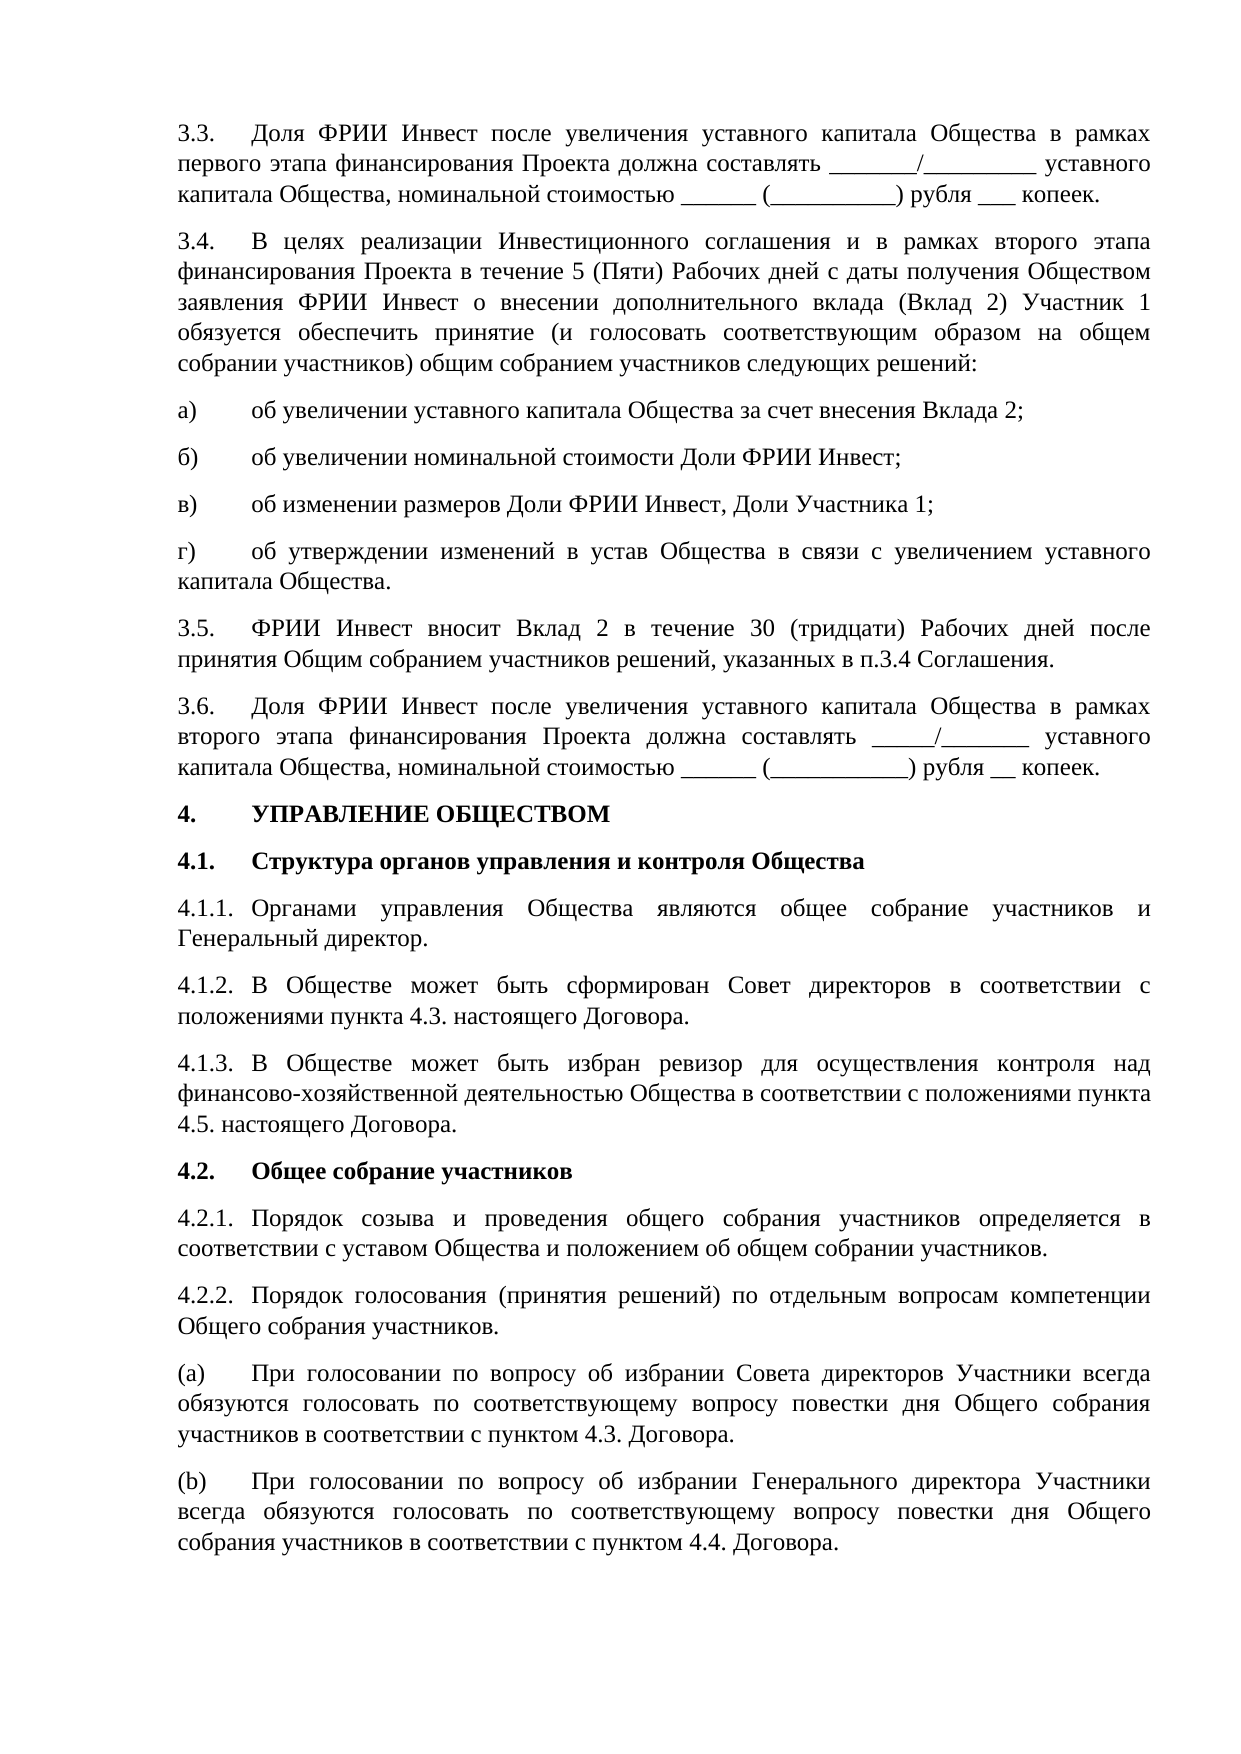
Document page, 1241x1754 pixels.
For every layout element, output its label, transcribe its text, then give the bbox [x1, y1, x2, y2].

text 3.6. Доля ФРИИ Инвест после увеличения уставного капитала Общества в рамках второго этапа финансирования Проекта должна составлять _____/_______ уставного капитала Общества, номинальной стоимостью ______ (___________) рубля __ копеек. [177, 691, 1152, 781]
text 3.4. В целях реализации Инвестиционного соглашения и в рамках второго этапа финансирования Проекта в течение 5 (Пяти) Рабочих дней с даты получения Обществом заявления ФРИИ Инвест о внесении дополнительного вклада (Вклад 2) Участник 1 обязуется обеспечить принятие (и голосовать соответствующим образом на общем собрании участников) общим собранием участников следующих решений: [177, 226, 1152, 376]
text 3.3. Доля ФРИИ Инвест после увеличения уставного капитала Общества в рамках первого этапа финансирования Проекта должна составлять _______/_________ уставного капитала Общества, номинальной стоимостью ______ (__________) рубля ___ копеек. [177, 118, 1152, 208]
text 4.1.1. Органами управления Общества являются общее собрание участников и Генеральный директор. [177, 893, 1152, 952]
text 4.2.1. Порядок созыва и проведения общего собрания участников определяется в соответствии с уставом Общества и положением об общем собрании участников. [177, 1203, 1152, 1262]
text (a) При голосовании по вопросу об избрании Совета директоров Участники всегда обязуются голосовать по соответствующему вопросу повестки дня Общего собрания участников в соответствии с пунктом 4.3. Договора. [177, 1358, 1152, 1448]
text а) об увеличении уставного капитала Общества за счет внесения Вклада 2; [177, 395, 1152, 423]
text 4.1.3. В Обществе может быть избран ревизор для осуществления контроля над финансово-хозяйственной деятельностью Общества в соответствии с положениями пункта 4.5. настоящего Договора. [177, 1048, 1152, 1138]
text 4.2. Общее собрание участников [177, 1156, 1152, 1185]
text б) об увеличении номинальной стоимости Доли ФРИИ Инвест; [177, 442, 1152, 471]
text 4. УПРАВЛЕНИЕ ОБЩЕСТВОМ [177, 799, 1152, 828]
text г) об утверждении изменений в устав Общества в связи с увеличением уставного капитала Общества. [177, 536, 1152, 595]
text 3.5. ФРИИ Инвест вносит Вклад 2 в течение 30 (тридцати) Рабочих дней после принятия Общим собранием участников решений, указанных в п.3.4 Соглашения. [177, 613, 1152, 673]
text 4.1. Структура органов управления и контроля Общества [177, 846, 1152, 875]
text 4.2.2. Порядок голосования (принятия решений) по отдельным вопросам компетенции Общего собрания участников. [177, 1281, 1152, 1340]
text в) об изменении размеров Доли ФРИИ Инвест, Доли Участника 1; [177, 489, 1152, 518]
text 4.1.2. В Обществе может быть сформирован Совет директоров в соответствии с положениями пункта 4.3. настоящего Договора. [177, 971, 1152, 1030]
text (b) При голосовании по вопросу об избрании Генерального директора Участники всегда обязуются голосовать по соответствующему вопросу повестки дня Общего собрания участников в соответствии с пунктом 4.4. Договора. [177, 1466, 1152, 1556]
